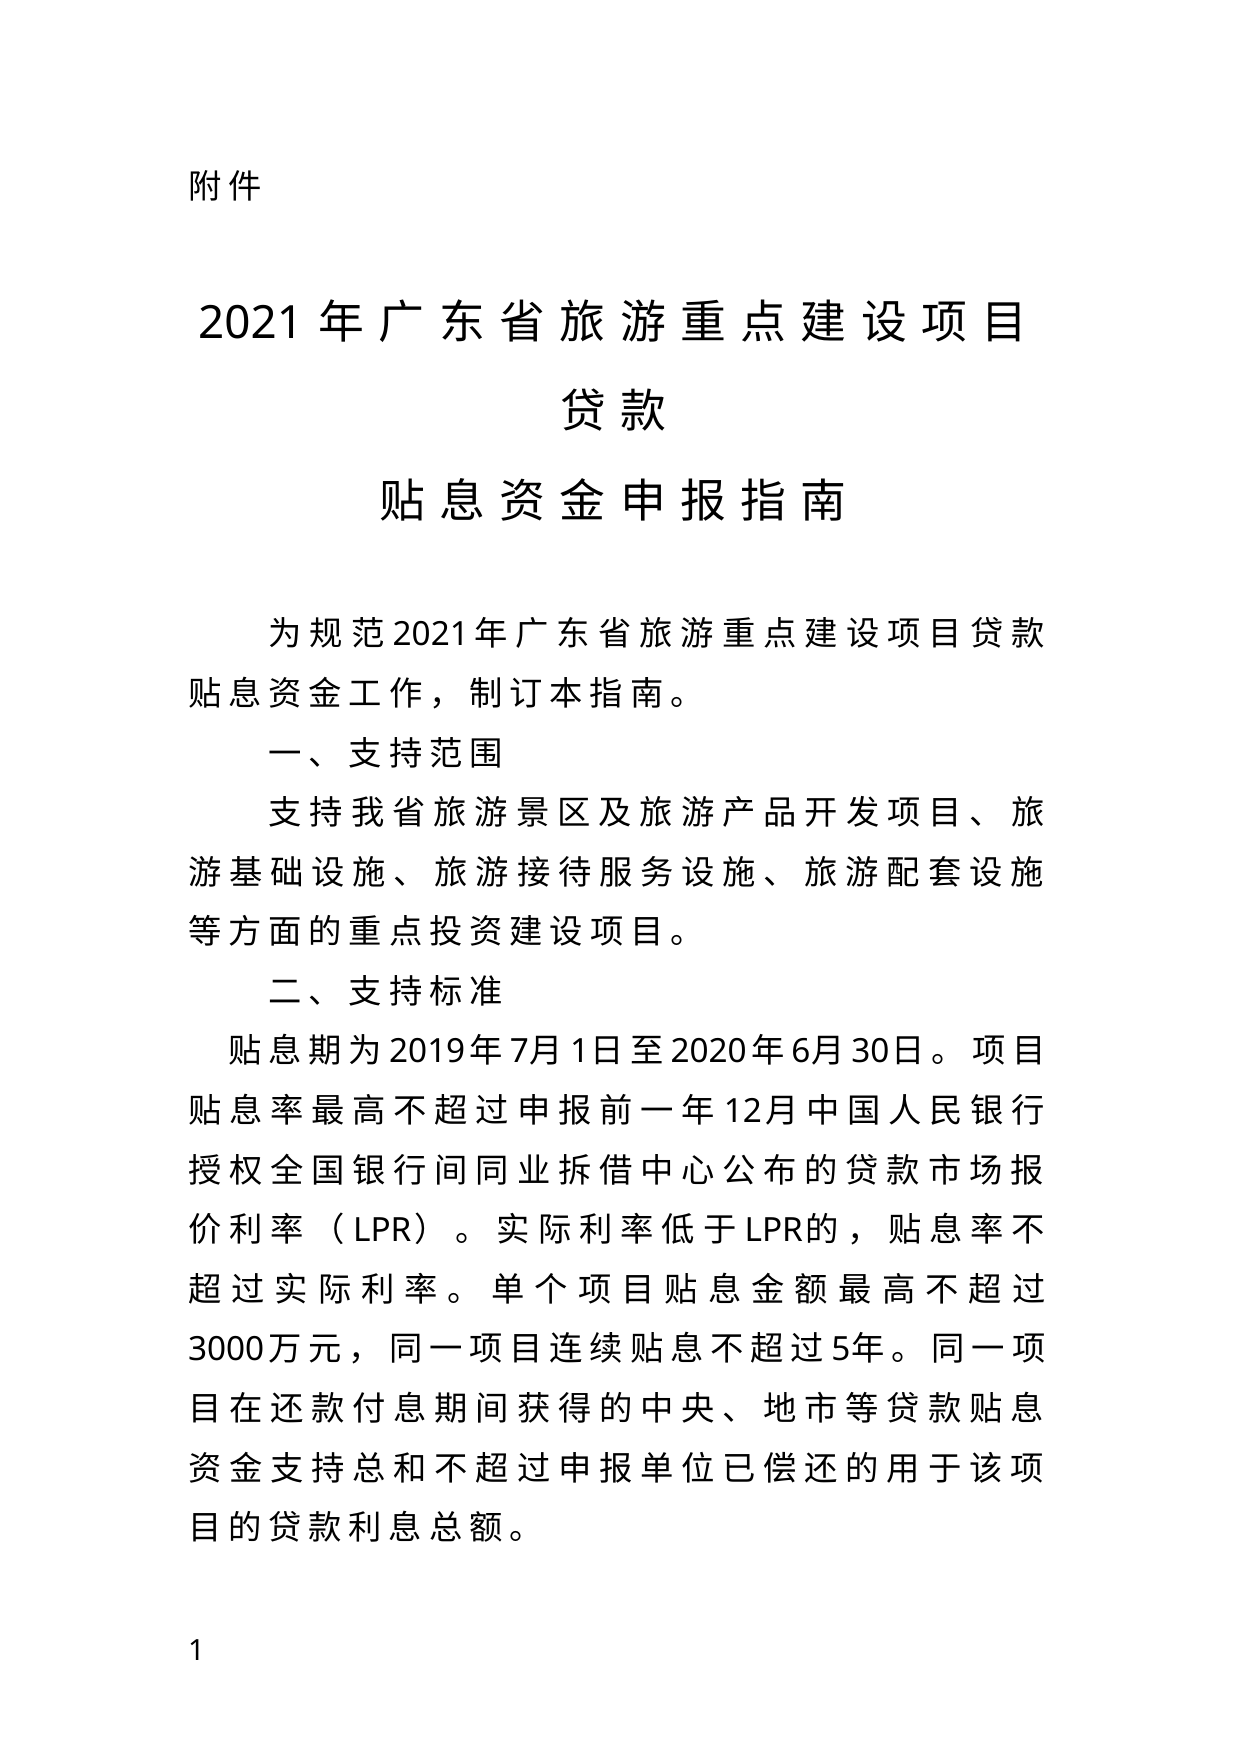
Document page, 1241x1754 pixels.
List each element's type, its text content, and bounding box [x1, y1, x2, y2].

list 贴息期为2019年7月1日至2020年6月30日。项目贴息率最高不超过申报前一年12月中国人民银行授权全国银行间同业拆借中心公布的贷款市场报价利率（LPR）。实际利率低于LPR的，贴息率不超过实际利率。单个项目贴息金额最高不超过3000万元，同一项目连续贴息不超过5年。同一项目在还款付息期间获得的中央、地市等贷款贴息资金支持总和不超过申报单位已偿还的用于该项目的贷款利息总额。 [188, 1018, 1052, 1555]
text 2021年广东省旅游重点建设项目贷款 [188, 274, 1052, 452]
list 支持范围 [188, 721, 1052, 780]
list 支持标准 [188, 959, 1052, 1018]
text 支持我省旅游景区及旅游产品开发项目、旅游基础设施、旅游接待服务设施、旅游配套设施等方面的重点投资建设项目。 [188, 780, 1052, 959]
text 贴息资金申报指南 [188, 452, 1052, 542]
text 为规范2021年广东省旅游重点建设项目贷款贴息资金工作，制订本指南。 [188, 601, 1052, 721]
text 附件 [188, 154, 1052, 214]
